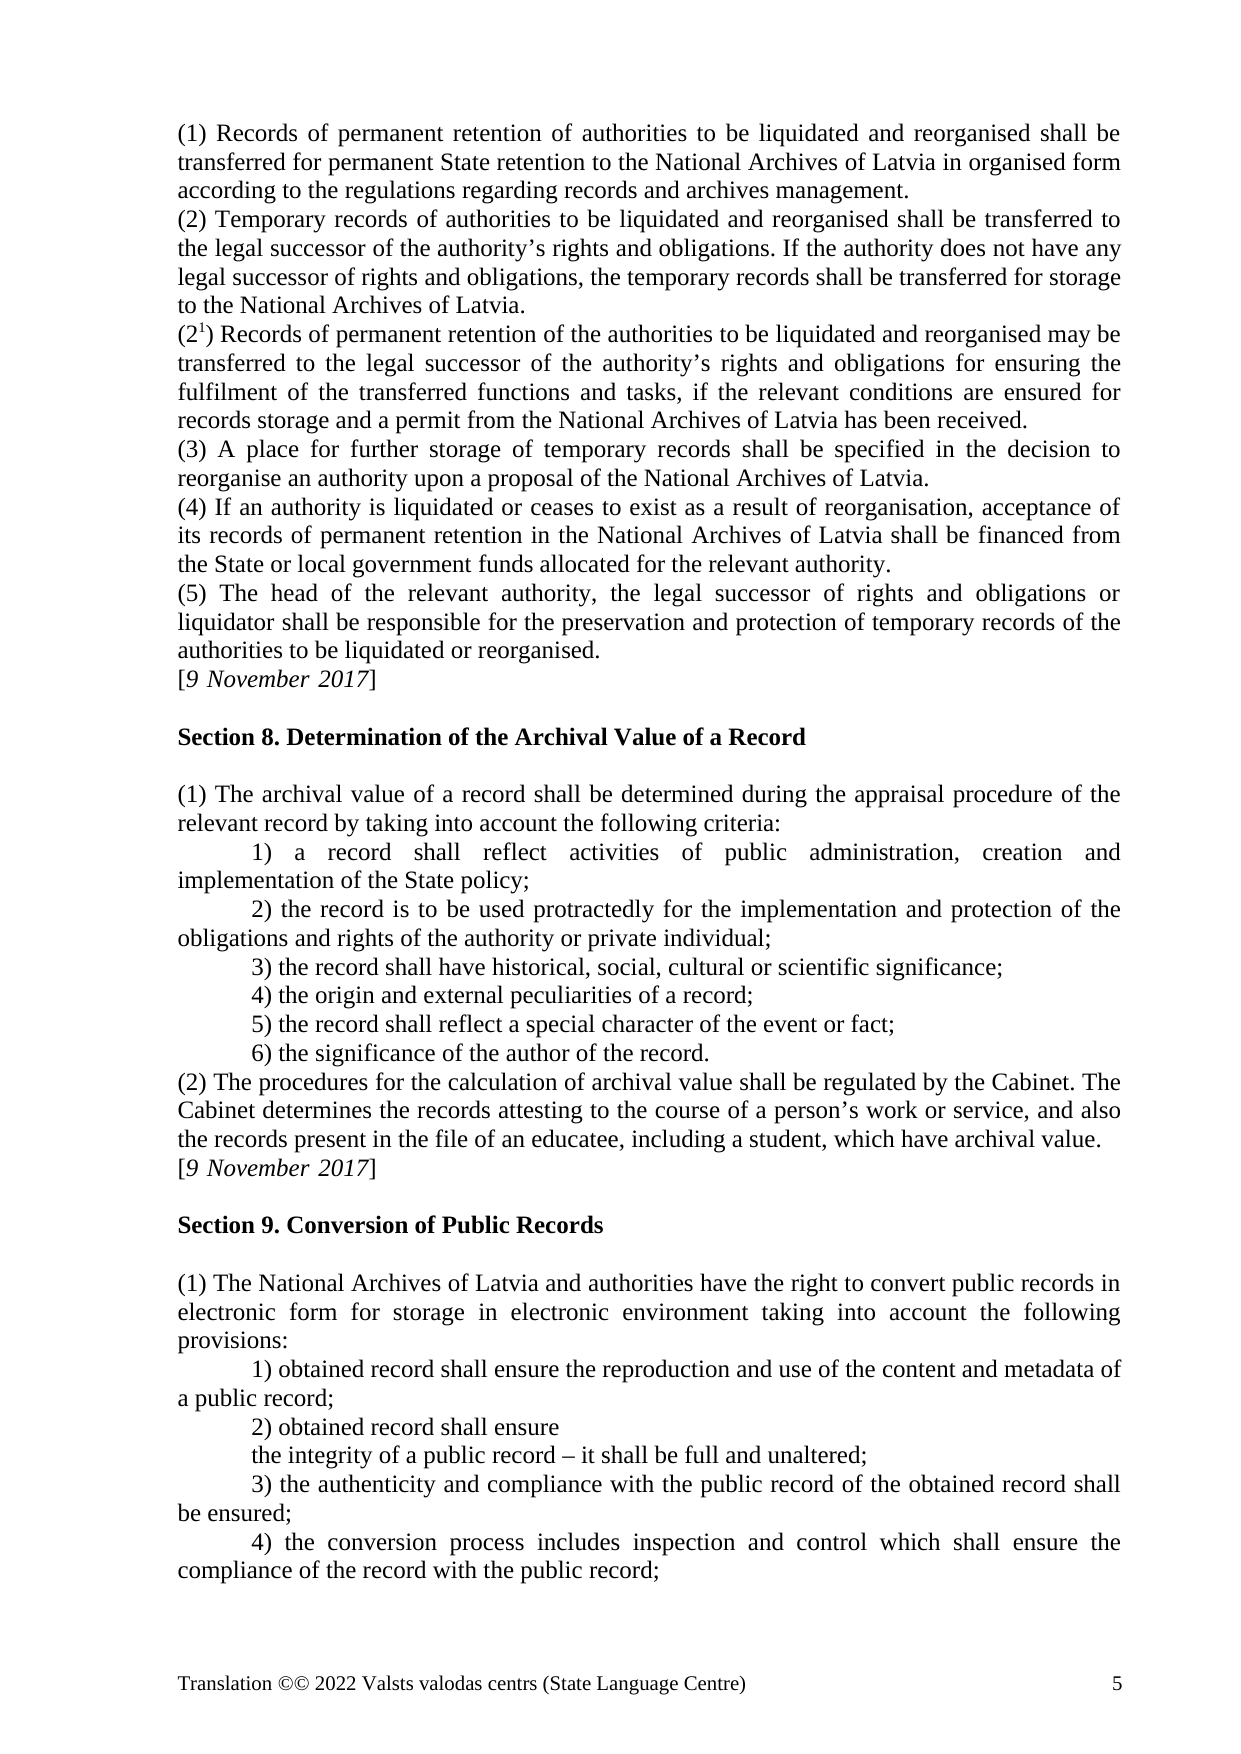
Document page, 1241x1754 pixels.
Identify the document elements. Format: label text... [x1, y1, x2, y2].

text 3) the authenticity and compliance with the public record of the obtained record shall be ensured; [177, 1469, 1122, 1527]
text [9 November 2017] [177, 664, 1122, 693]
text 3) the record shall have historical, social, cultural or scientific significance; [177, 952, 1122, 981]
text 5) the record shall reflect a special character of the event or fact; [177, 1009, 1122, 1038]
text (2) Temporary records of authorities to be liquidated and reorganised shall be transferred to the legal successor of the authority’s rights and obligations. If the authority does not have any legal successor of rights and obligations, the temporary records shall be transferred for storage to the National Archives of Latvia. [177, 204, 1122, 319]
text 4) the origin and external peculiarities of a record; [177, 981, 1122, 1009]
text 2) obtained record shall ensure [177, 1412, 1122, 1441]
text 6) the significance of the author of the record. [177, 1038, 1122, 1067]
text 4) the conversion process includes inspection and control which shall ensure the compliance of the record with the public record; [177, 1527, 1122, 1584]
text 1) a record shall reflect activities of public administration, creation and implementation of the State policy; [177, 837, 1122, 894]
text (3) A place for further storage of temporary records shall be specified in the decision to reorganise an authority upon a proposal of the National Archives of Latvia. [177, 434, 1122, 492]
text (1) Records of permanent retention of authorities to be liquidated and reorganised shall be transferred for permanent State retention to the National Archives of Latvia in organised form according to the regulations regarding records and archives management. [177, 118, 1122, 204]
text (5) The head of the relevant authority, the legal successor of rights and obligations or liquidator shall be responsible for the preservation and protection of temporary records of the authorities to be liquidated or reorganised. [177, 578, 1122, 664]
text Section 9. Conversion of Public Records [177, 1211, 1122, 1239]
text [9 November 2017] [177, 1153, 1122, 1182]
text Section 8. Determination of the Archival Value of a Record [177, 722, 1122, 751]
text (1) The National Archives of Latvia and authorities have the right to convert public records in electronic form for storage in electronic environment taking into account the following provisions: [177, 1268, 1122, 1354]
text (1) The archival value of a record shall be determined during the appraisal procedure of the relevant record by taking into account the following criteria: [177, 779, 1122, 837]
text (21) Records of permanent retention of the authorities to be liquidated and reorganised may be transferred to the legal successor of the authority’s rights and obligations for ensuring the fulfilment of the transferred functions and tasks, if the relevant conditions are ensured for records storage and a permit from the National Archives of Latvia has been received. [177, 319, 1122, 434]
text 2) the record is to be used protractedly for the implementation and protection of the obligations and rights of the authority or private individual; [177, 894, 1122, 952]
text (2) The procedures for the calculation of archival value shall be regulated by the Cabinet. The Cabinet determines the records attesting to the course of a person’s work or service, and also the records present in the file of an educatee, including a student, which have archival value. [177, 1067, 1122, 1153]
text (4) If an authority is liquidated or ceases to exist as a result of reorganisation, acceptance of its records of permanent retention in the National Archives of Latvia shall be financed from the State or local government funds allocated for the relevant authority. [177, 492, 1122, 578]
text the integrity of a public record – it shall be full and unaltered; [177, 1441, 1122, 1469]
text 1) obtained record shall ensure the reproduction and use of the content and metadata of a public record; [177, 1354, 1122, 1412]
